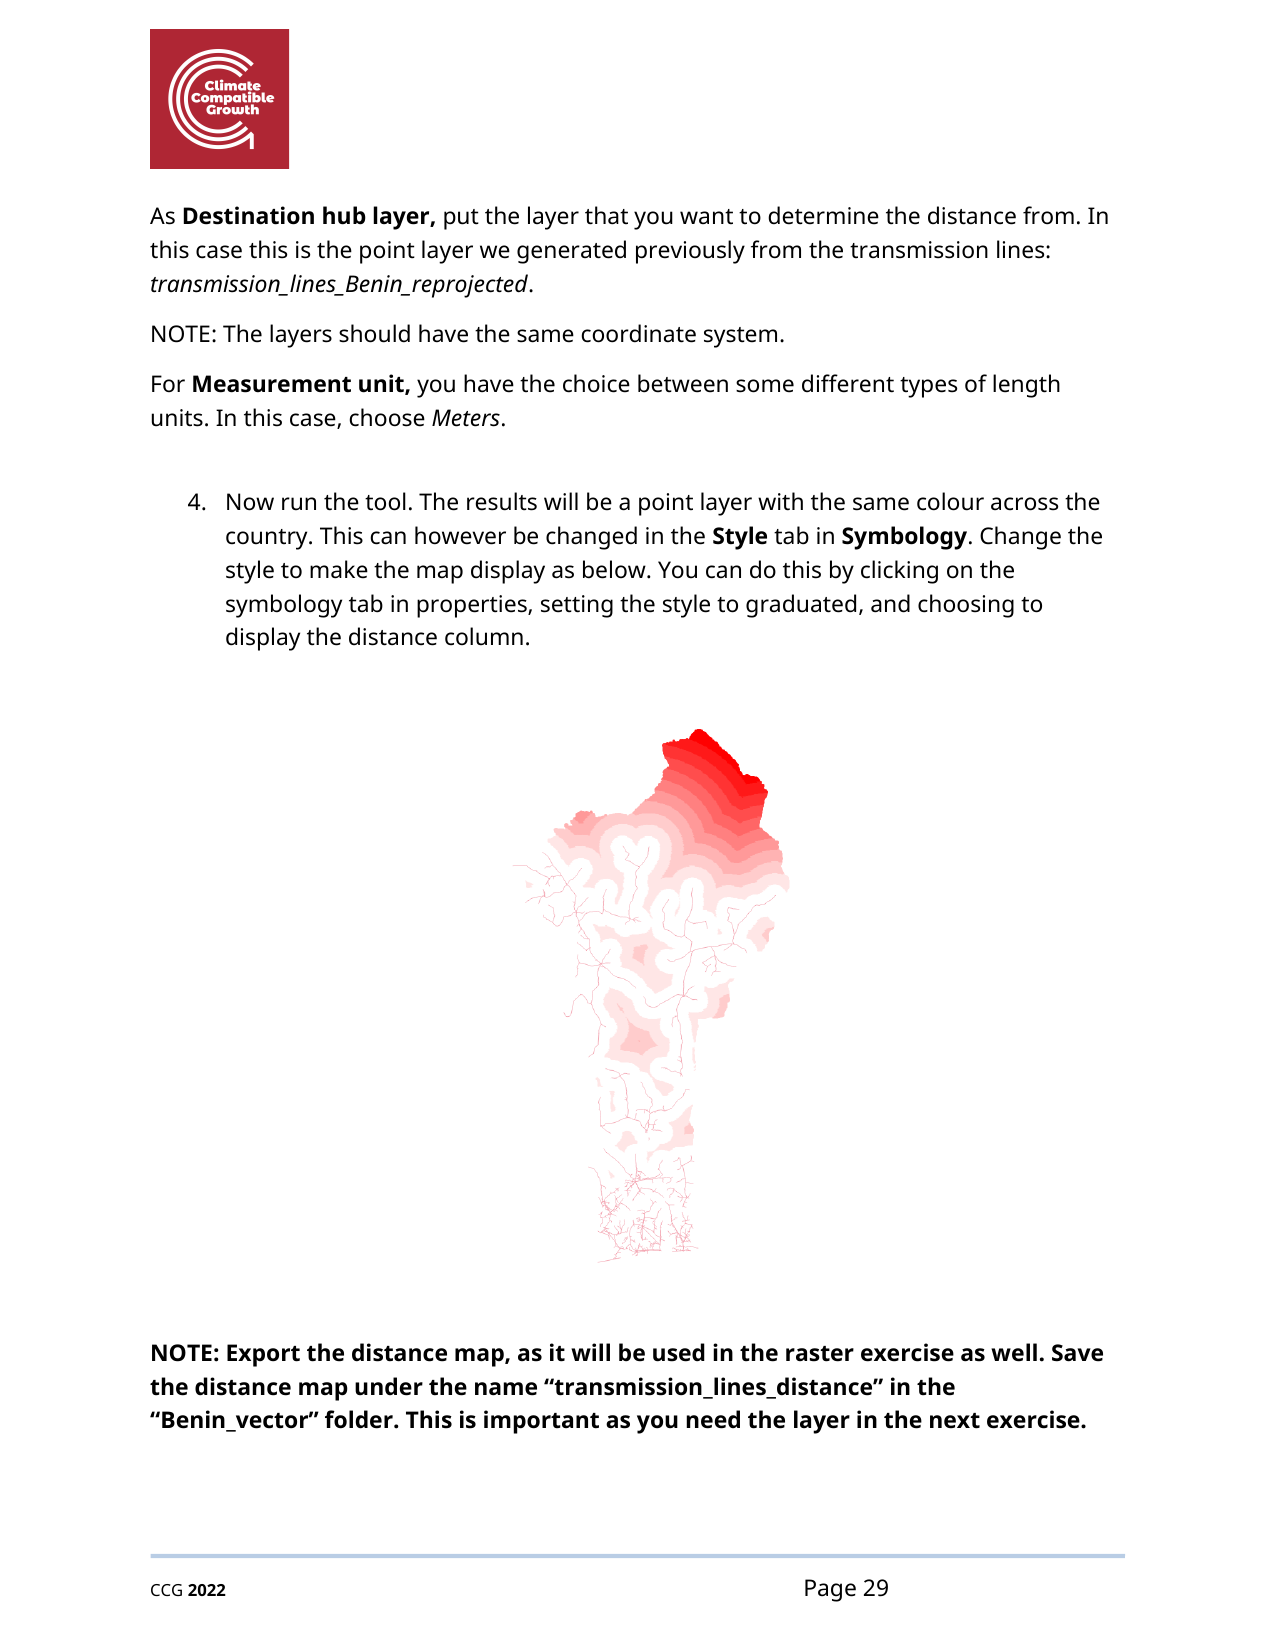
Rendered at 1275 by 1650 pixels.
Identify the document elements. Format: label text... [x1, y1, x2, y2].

list Now run the tool. The results will be a point layer with the same colour across the country. This can however be changed in the Style tab in Symbology. Change the style to make the map display as below. You can do this by clicking on the symbology tab in properties, setting the style to graduated, and choosing to display the distance column. [187, 486, 1125, 652]
text NOTE: Export the distance map, as it will be used in the raster exercise as well. Save the distance map under the name “transmission_lines_distance” in the “Benin_vector” folder. This is important as you need the layer in the next exercise. [150, 1337, 1125, 1436]
text NOTE: The layers should have the same coordinate system. [150, 318, 1125, 349]
picture [150, 29, 290, 169]
picture [477, 722, 798, 1268]
text For Measurement unit, you have the choice between some different types of length units. In this case, choose Meters. [150, 368, 1125, 433]
text As Destination hub layer, put the layer that you want to determine the distance from. In this case this is the point layer we generated previously from the transmission lines: transmission_lines_Benin_reprojected. [150, 200, 1125, 299]
